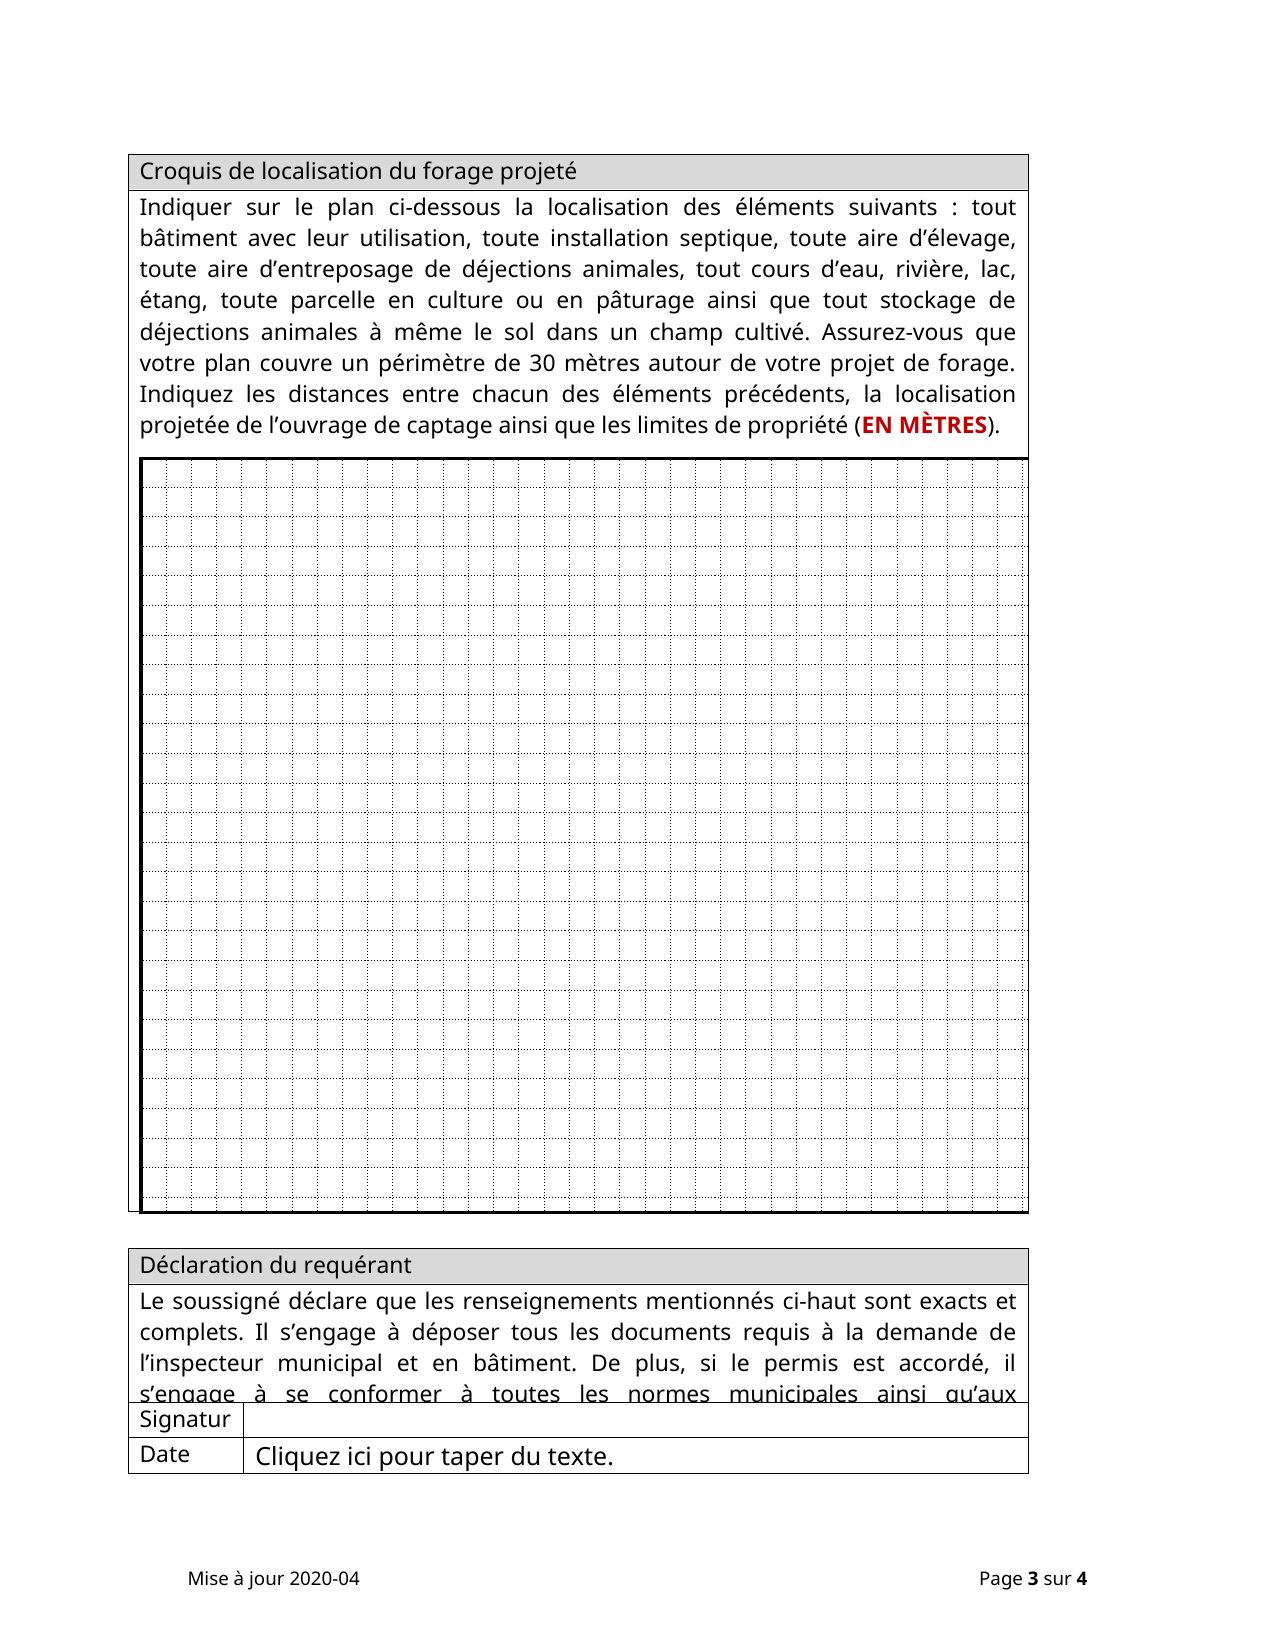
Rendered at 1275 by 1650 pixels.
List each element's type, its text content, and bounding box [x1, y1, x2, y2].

table_header Croquis de localisation du forage projeté [129, 155, 1028, 189]
table_cell Le soussigné déclare que les renseignements mentionnés ci-haut sont exacts et complets. Il s’engage à déposer tous les documents requis à la demande de l’inspecteur municipal et en bâtiment. De plus, si le permis est accordé, il s’engage à se conformer à toutes les normes municipales ainsi qu’aux dispositions des règlements et des lois s’y rapportant. [129, 1285, 1028, 1402]
table_cell Signature [129, 1403, 243, 1437]
table_header Déclaration du requérant [129, 1249, 1028, 1283]
table_cell Indiquer sur le plan ci-dessous la localisation des éléments suivants : tout bâtiment avec leur utilisation, toute installation septique, toute aire d’élevage, toute aire d’entreposage de déjections animales, tout cours d’eau, rivière, lac, étang, toute parcelle en culture ou en pâturage ainsi que tout stockage de déjections animales à même le sol dans un champ cultivé. Assurez-vous que votre plan couvre un périmètre de 30 mètres autour de votre projet de forage. Indiquez les distances entre chacun des éléments précédents, la localisation projetée de l’ouvrage de captage ainsi que les limites de propriété (EN MÈTRES). [129, 191, 1028, 1211]
table_cell [244, 1403, 1028, 1437]
table_cell Date [129, 1438, 243, 1472]
